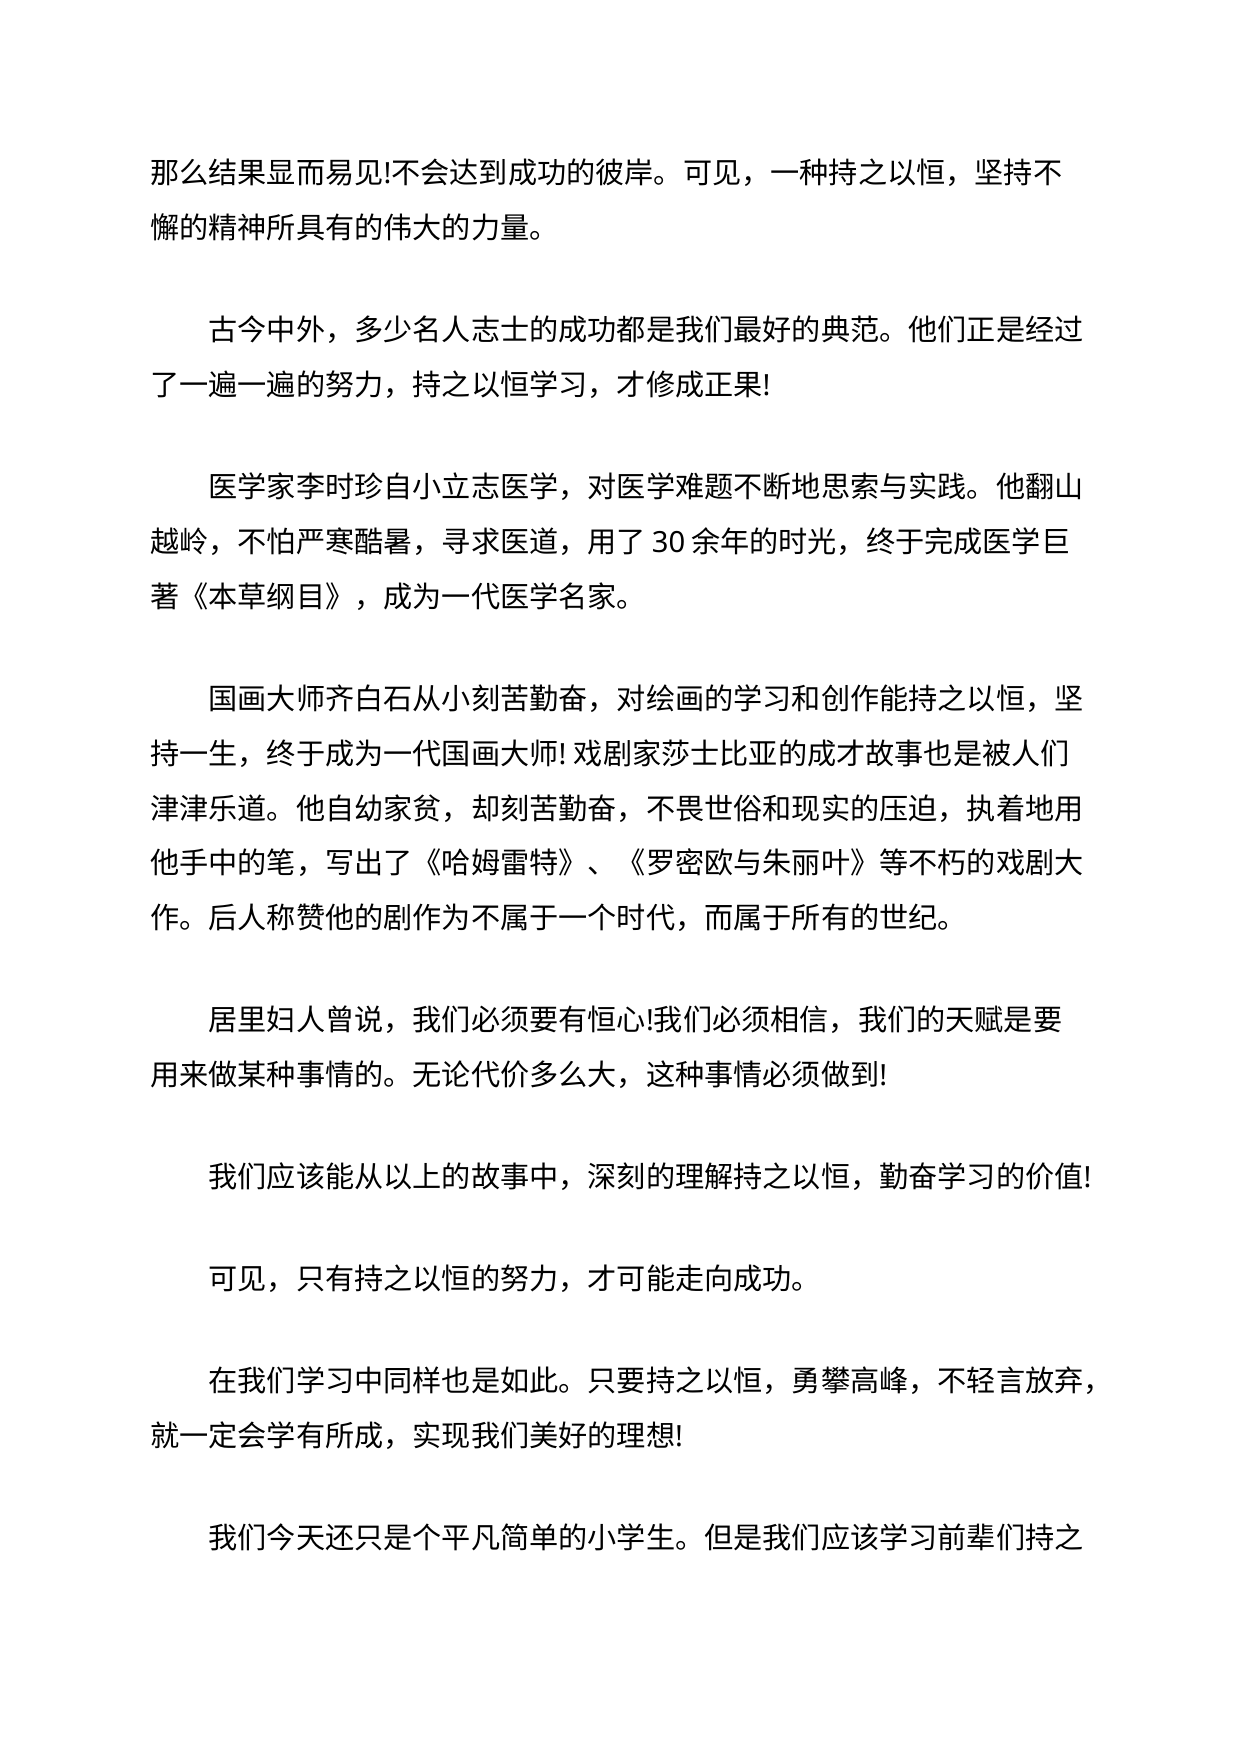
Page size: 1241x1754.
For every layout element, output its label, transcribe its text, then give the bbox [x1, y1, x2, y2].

text 在我们学习中同样也是如此。只要持之以恒，勇攀高峰，不轻言放弃，就一定会学有所成，实现我们美好的理想! [150, 1357, 1090, 1455]
text 医学家李时珍自小立志医学，对医学难题不断地思索与实践。他翻山越岭，不怕严寒酷暑，寻求医道，用了30余年的时光，终于完成医学巨著《本草纲目》，成为一代医学名家。 [150, 464, 1090, 616]
text 居里妇人曾说，我们必须要有恒心!我们必须相信，我们的天赋是要用来做某种事情的。无论代价多么大，这种事情必须做到! [150, 997, 1090, 1094]
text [150, 150, 1090, 247]
text 我们应该能从以上的故事中，深刻的理解持之以恒，勤奋学习的价值! [150, 1154, 1090, 1196]
text 可见，只有持之以恒的努力，才可能走向成功。 [150, 1256, 1090, 1298]
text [150, 1514, 1090, 1557]
text 古今中外，多少名人志士的成功都是我们最好的典范。他们正是经过了一遍一遍的努力，持之以恒学习，才修成正果! [150, 307, 1090, 404]
text 国画大师齐白石从小刻苦勤奋，对绘画的学习和创作能持之以恒，坚持一生，终于成为一代国画大师! 戏剧家莎士比亚的成才故事也是被人们津津乐道。他自幼家贫，却刻苦勤奋，不畏世俗和现实的压迫，执着地用他手中的笔，写出了《哈姆雷特》、《罗密欧与朱丽叶》等不朽的戏剧大作。后人称赞他的剧作为不属于一个时代，而属于所有的世纪。 [150, 675, 1090, 937]
